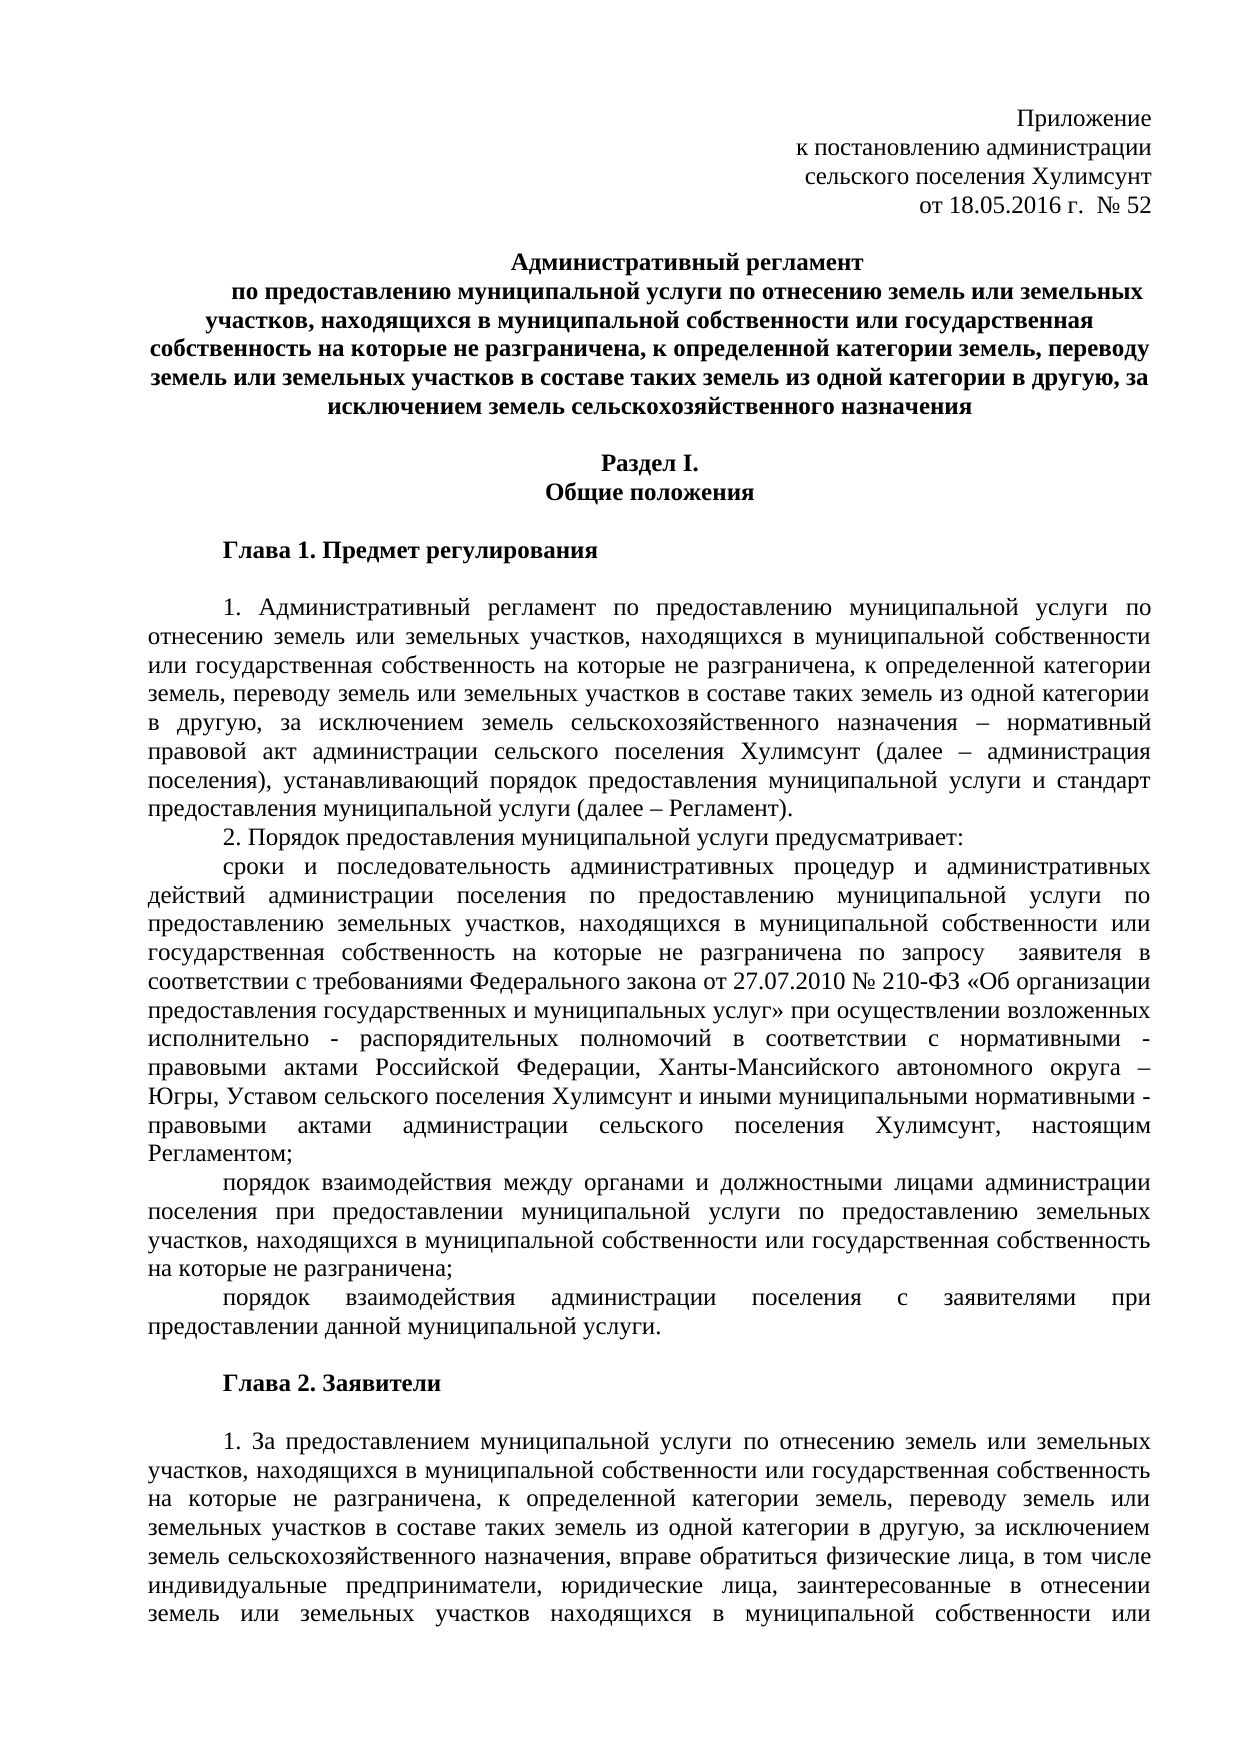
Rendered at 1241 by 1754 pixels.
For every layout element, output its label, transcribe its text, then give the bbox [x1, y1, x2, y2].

text к постановлению администрации [148, 132, 1152, 161]
text сельского поселения Хулимсунт [148, 161, 1152, 190]
text Глава 2. Заявители [148, 1368, 1152, 1397]
text от 18.05.2016 г. № 52 [148, 190, 1152, 218]
text Административный регламент [148, 247, 1152, 276]
text Приложение [148, 103, 1152, 132]
text порядок взаимодействия администрации поселения с заявителями при предоставлении данной муниципальной услуги. [148, 1282, 1152, 1340]
text по предоставлению муниципальной услуги по отнесению земель или земельных участков, находящихся в муниципальной собственности или государственная собственность на которые не разграничена, к определенной категории земель, переводу земель или земельных участков в составе таких земель из одной категории в другую, за исключением земель сельскохозяйственного назначения [148, 276, 1152, 420]
text Общие положения [148, 477, 1152, 506]
text сроки и последовательность административных процедур и административных действий администрации поселения по предоставлению муниципальной услуги по предоставлению земельных участков, находящихся в муниципальной собственности или государственная собственность на которые не разграничена по запросу заявителя в соответствии с требованиями Федерального закона от 27.07.2010 № 210-ФЗ «Об организации предоставления государственных и муниципальных услуг» при осуществлении возложенных исполнительно - распорядительных полномочий в соответствии с нормативными - правовыми актами Российской Федерации, Ханты-Мансийского автономного округа – Югры, Уставом сельского поселения Хулимсунт и иными муниципальными нормативными - правовыми актами администрации сельского поселения Хулимсунт, настоящим Регламентом; [148, 851, 1152, 1167]
text 1. Административный регламент по предоставлению муниципальной услуги по отнесению земель или земельных участков, находящихся в муниципальной собственности или государственная собственность на которые не разграничена, к определенной категории земель, переводу земель или земельных участков в составе таких земель из одной категории в другую, за исключением земель сельскохозяйственного назначения – нормативный правовой акт администрации сельского поселения Хулимсунт (далее – администрация поселения), устанавливающий порядок предоставления муниципальной услуги и стандарт предоставления муниципальной услуги (далее – Регламент). [148, 592, 1152, 822]
text Раздел I. [148, 448, 1152, 477]
text Глава 1. Предмет регулирования [148, 535, 1152, 563]
text порядок взаимодействия между органами и должностными лицами администрации поселения при предоставлении муниципальной услуги по предоставлению земельных участков, находящихся в муниципальной собственности или государственная собственность на которые не разграничена; [148, 1167, 1152, 1282]
text 2. Порядок предоставления муниципальной услуги предусматривает: [148, 822, 1152, 851]
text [148, 1426, 1152, 1627]
